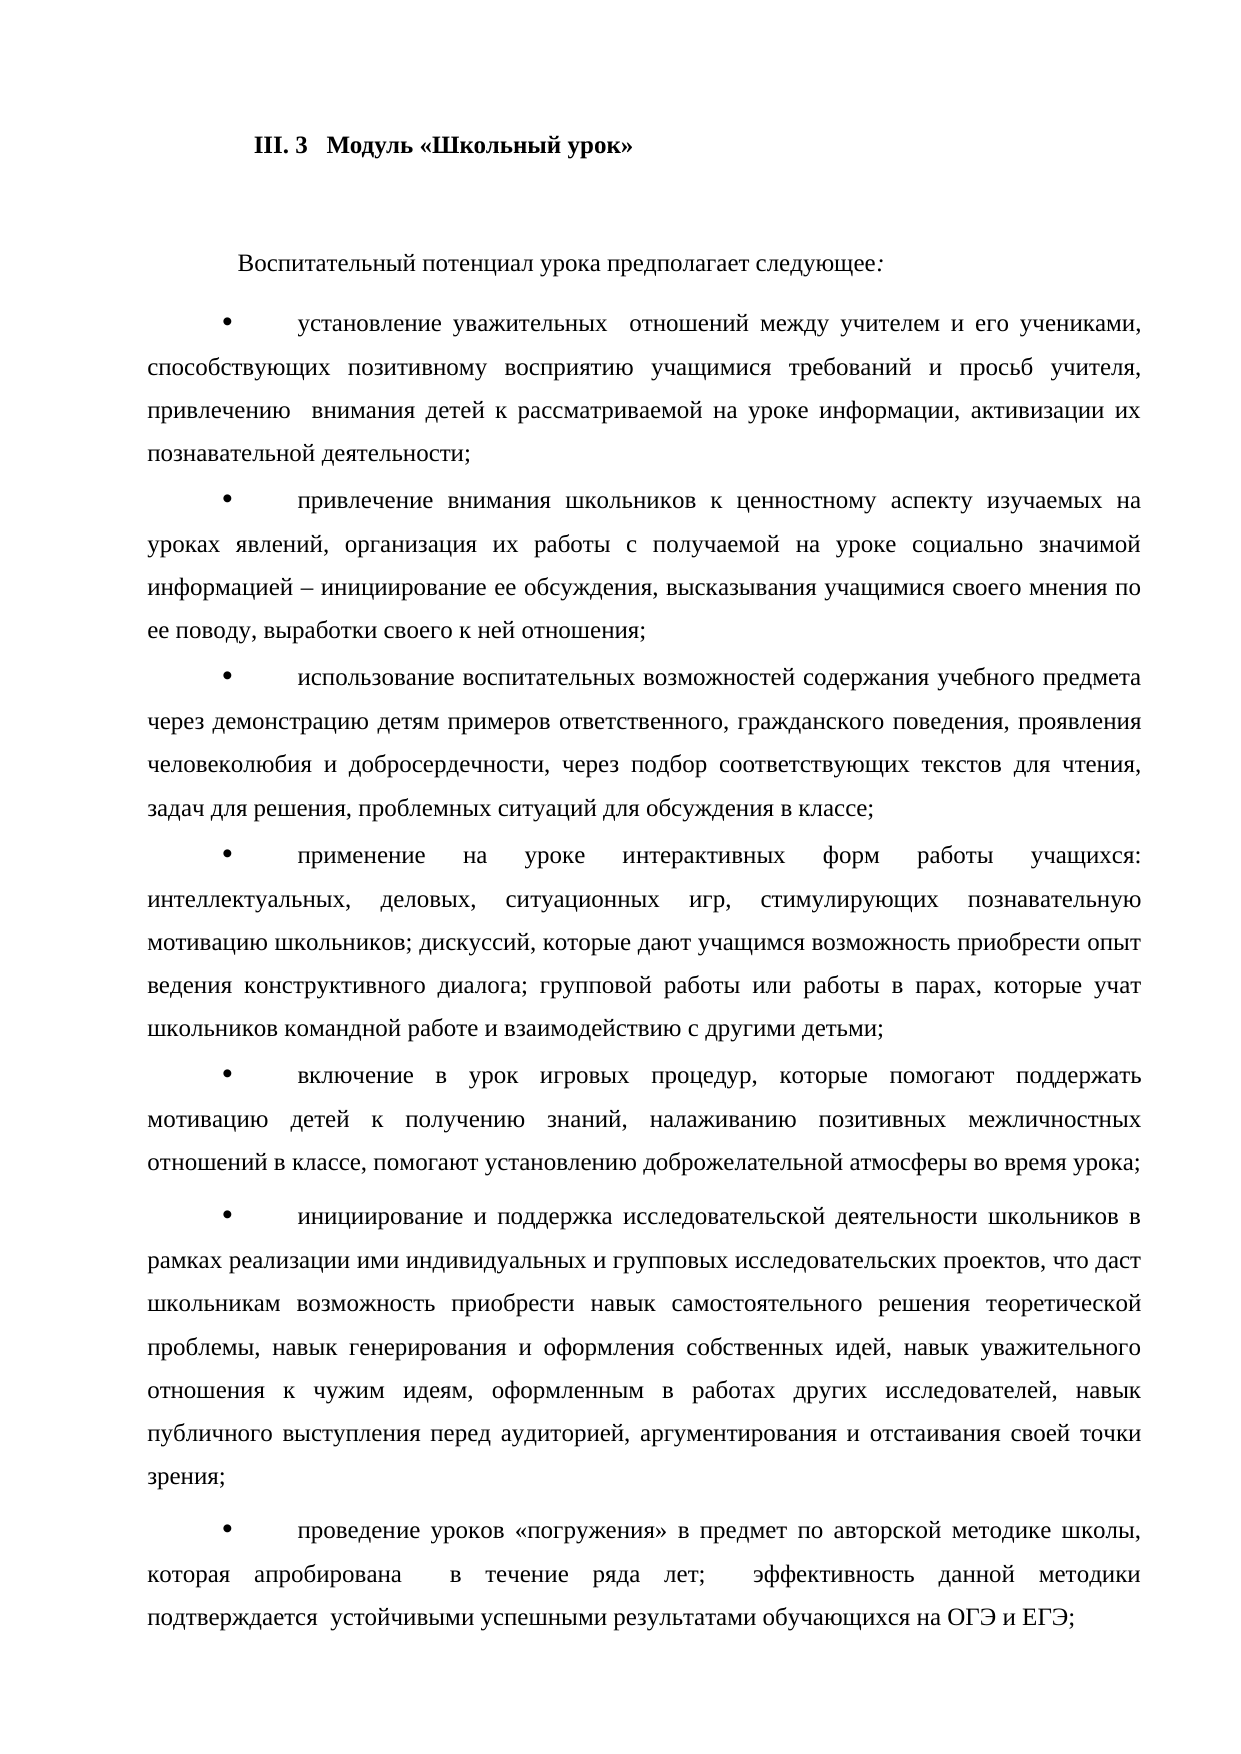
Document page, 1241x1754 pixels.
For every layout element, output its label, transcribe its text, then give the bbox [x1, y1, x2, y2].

text Воспитательный потенциал урока предполагает следующее: [75, 248, 1142, 277]
list включение в урок игровых процедур, которые помогают поддержать мотивацию детей к получению знаний, налаживанию позитивных межличностных отношений в классе, помогают установлению доброжелательной атмосферы во время урока; [147, 1056, 1142, 1176]
list использование воспитательных возможностей содержания учебного предмета через демонстрацию детям примеров ответственного, гражданского поведения, проявления человеколюбия и добросердечности, через подбор соответствующих текстов для чтения, задач для решения, проблемных ситуаций для обсуждения в классе; [147, 658, 1142, 821]
list инициирование и поддержка исследовательской деятельности школьников в рамках реализации ими индивидуальных и групповых исследовательских проектов, что даст школьникам возможность приобрести навык самостоятельного решения теоретической проблемы, навык генерирования и оформления собственных идей, навык уважительного отношения к чужим идеям, оформленным в работах других исследователей, навык публичного выступления перед аудиторией, аргументирования и отстаивания своей точки зрения; [147, 1197, 1142, 1490]
subtitle III. 3 Модуль «Школьный урок» [253, 131, 1165, 159]
list применение на уроке интерактивных форм работы учащихся: интеллектуальных, деловых, ситуационных игр, стимулирующих познавательную мотивацию школьников; дискуссий, которые дают учащимся возможность приобрести опыт ведения конструктивного диалога; групповой работы или работы в парах, которые учат школьников командной работе и взаимодействию с другими детьми; [147, 836, 1142, 1042]
list проведение уроков «погружения» в предмет по авторской методике школы, которая апробирована в течение ряда лет; эффективность данной методики подтверждается устойчивыми успешными результатами обучающихся на ОГЭ и ЕГЭ; [147, 1511, 1142, 1631]
list установление уважительных отношений между учителем и его учениками, способствующих позитивному восприятию учащимися требований и просьб учителя, привлечению внимания детей к рассматриваемой на уроке информации, активизации их познавательной деятельности; [147, 304, 1142, 467]
list привлечение внимания школьников к ценностному аспекту изучаемых на уроках явлений, организация их работы с получаемой на уроке социально значимой информацией – инициирование ее обсуждения, высказывания учащимися своего мнения по ее поводу, выработки своего к ней отношения; [147, 481, 1142, 644]
